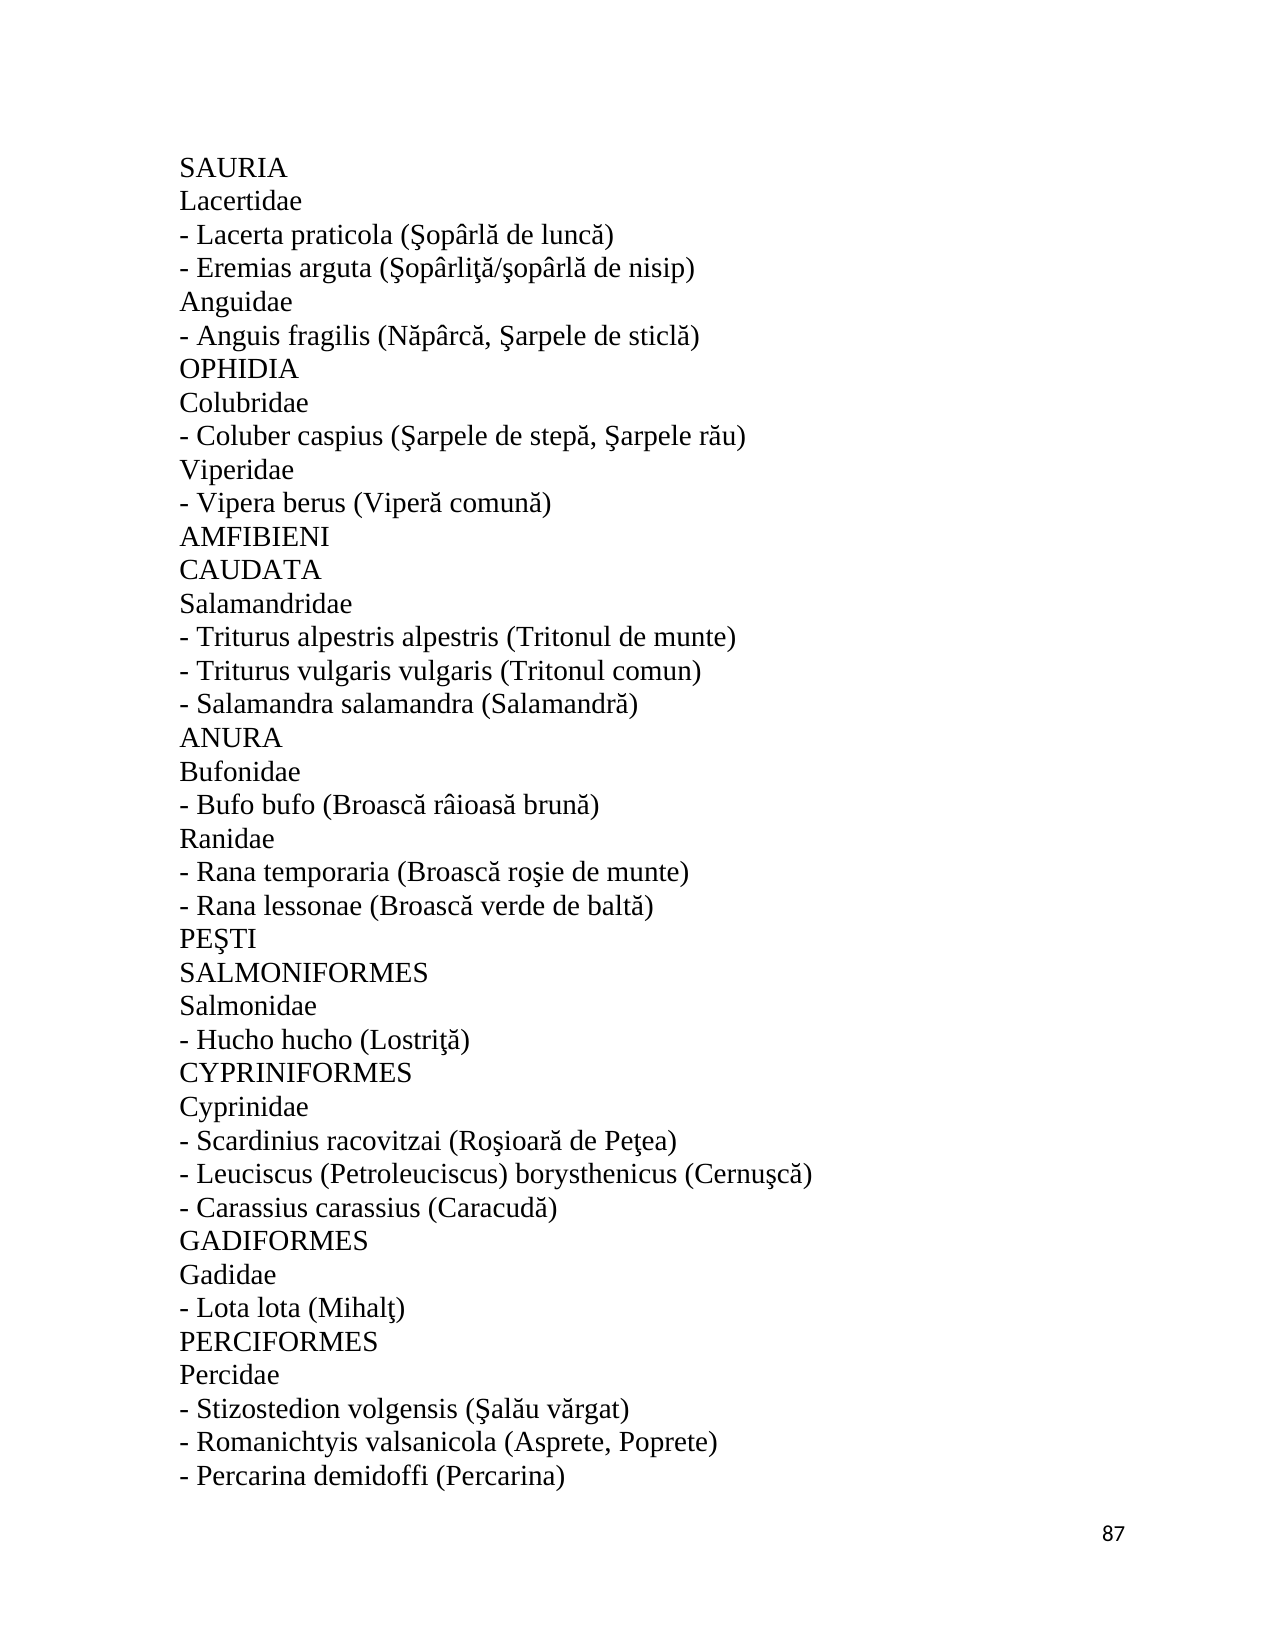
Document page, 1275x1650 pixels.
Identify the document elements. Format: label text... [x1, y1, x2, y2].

text - Rana temporaria (Broască roşie de munte) [150, 854, 1125, 888]
text - Lacerta praticola (Şopârlă de luncă) [150, 217, 1125, 251]
text - Romanichtyis valsanicola (Asprete, Poprete) [150, 1424, 1125, 1458]
text Anguidae [150, 284, 1125, 318]
text ANURA [150, 720, 1125, 754]
text Cyprinidae [150, 1089, 1125, 1123]
text Lacertidae [150, 183, 1125, 217]
text Percidae [150, 1357, 1125, 1391]
text AMFIBIENI [150, 519, 1125, 552]
text - Triturus vulgaris vulgaris (Tritonul comun) [150, 653, 1125, 687]
text Salamandridae [150, 586, 1125, 619]
text Viperidae [150, 452, 1125, 485]
text Colubridae [150, 385, 1125, 418]
text - Salamandra salamandra (Salamandră) [150, 687, 1125, 720]
text CYPRINIFORMES [150, 1056, 1125, 1089]
text - Coluber caspius (Şarpele de stepă, Şarpele rău) [150, 418, 1125, 452]
text SALMONIFORMES [150, 955, 1125, 988]
text - Anguis fragilis (Năpârcă, Şarpele de sticlă) [150, 318, 1125, 351]
text Bufonidae [150, 754, 1125, 787]
text - Lota lota (Mihalţ) [150, 1290, 1125, 1324]
text - Vipera berus (Viperă comună) [150, 485, 1125, 519]
text - Percarina demidoffi (Percarina) [150, 1458, 1125, 1492]
text - Stizostedion volgensis (Şalău vărgat) [150, 1391, 1125, 1424]
text - Rana lessonae (Broască verde de baltă) [150, 888, 1125, 921]
text Gadidae [150, 1257, 1125, 1290]
text PEŞTI [150, 921, 1125, 955]
text - Leuciscus (Petroleuciscus) borysthenicus (Cernuşcă) [150, 1156, 1125, 1190]
text - Bufo bufo (Broască râioasă brună) [150, 787, 1125, 821]
text OPHIDIA [150, 351, 1125, 385]
text - Hucho hucho (Lostriţă) [150, 1022, 1125, 1056]
text - Triturus alpestris alpestris (Tritonul de munte) [150, 619, 1125, 653]
text GADIFORMES [150, 1223, 1125, 1257]
text - Carassius carassius (Caracudă) [150, 1190, 1125, 1223]
text - Scardinius racovitzai (Roşioară de Peţea) [150, 1123, 1125, 1156]
text PERCIFORMES [150, 1324, 1125, 1357]
text CAUDATA [150, 552, 1125, 586]
text Ranidae [150, 821, 1125, 854]
text - Eremias arguta (Şopârliţă/şopârlă de nisip) [150, 251, 1125, 284]
text SAURIA [150, 150, 1125, 183]
text Salmonidae [150, 988, 1125, 1022]
